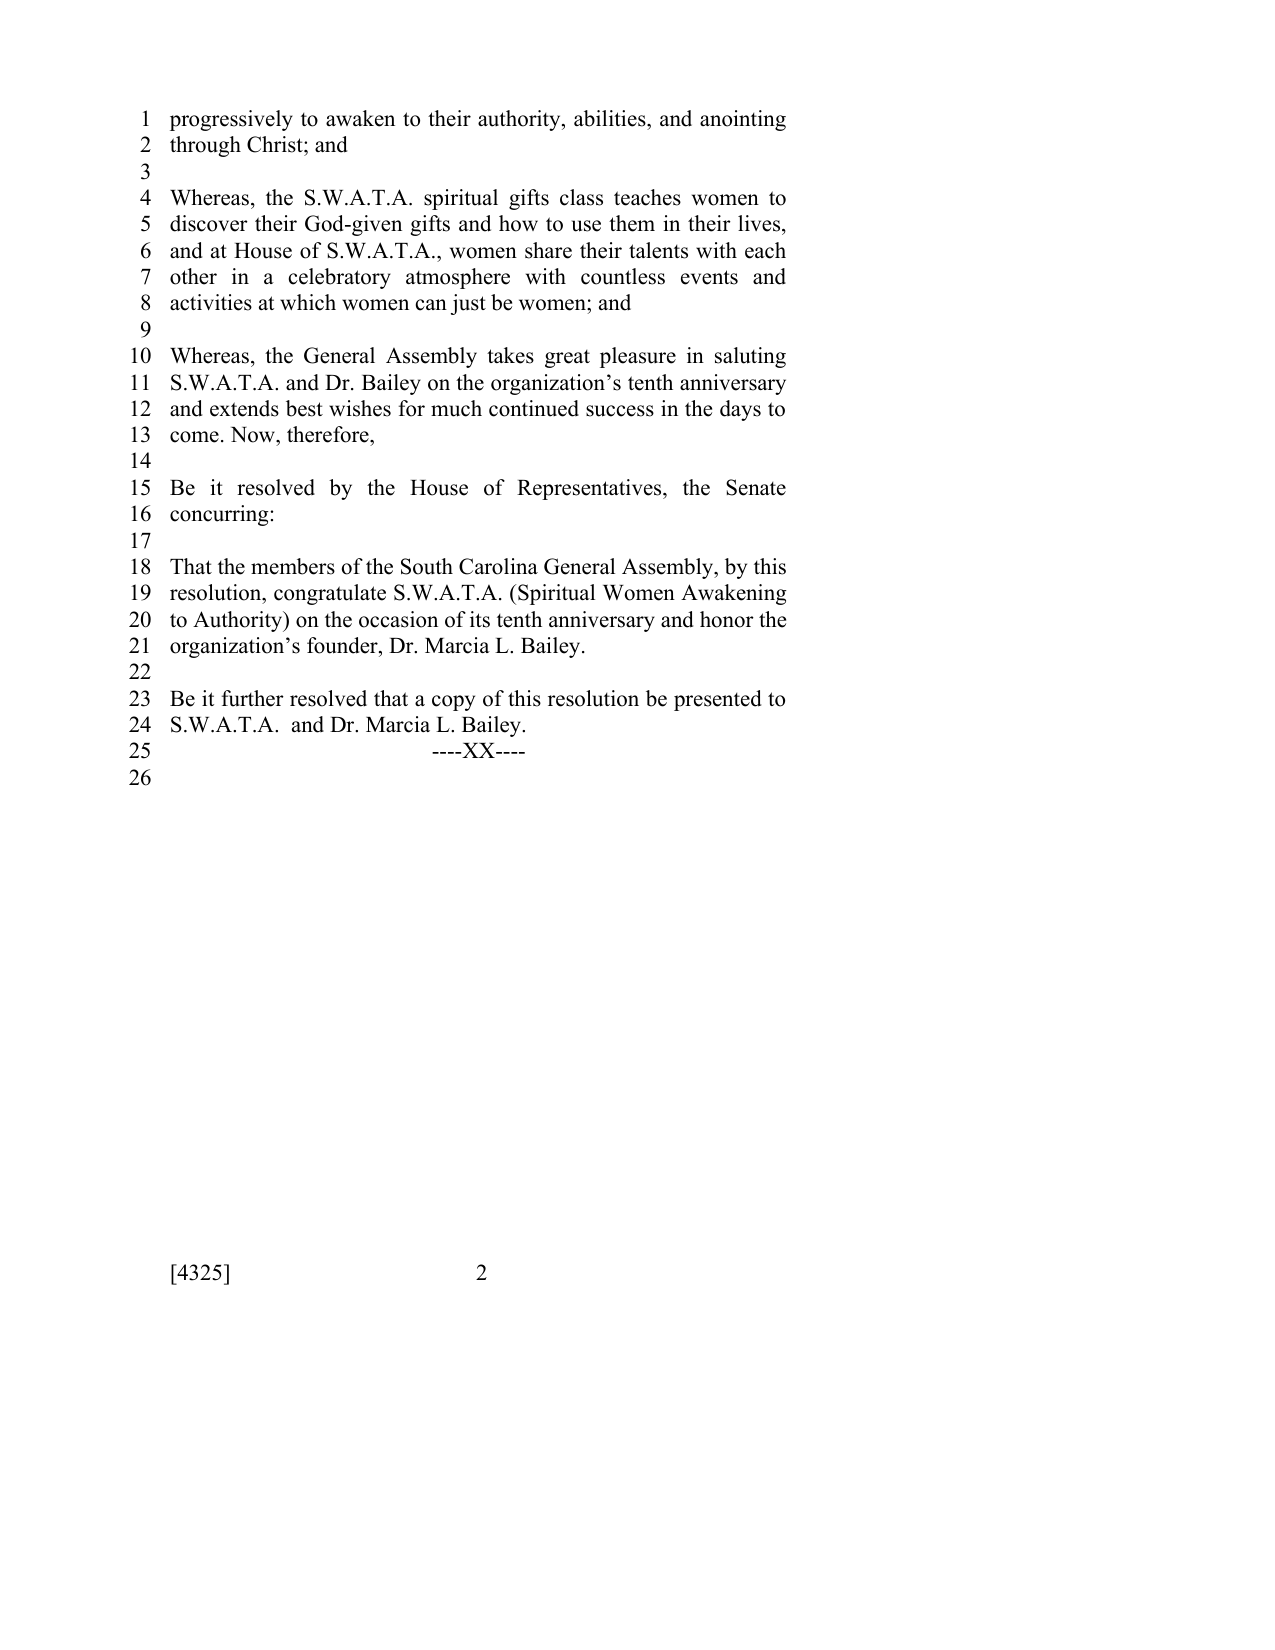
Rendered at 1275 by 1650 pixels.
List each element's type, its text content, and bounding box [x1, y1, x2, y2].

text That the members of the South Carolina General Assembly, by this resolution, congratulate S.W.A.T.A. (Spiritual Women Awakening to Authority) on the occasion of its tenth anniversary and honor the organization’s founder, Dr. Marcia L. Bailey. [169, 553, 787, 658]
text Be it further resolved that a copy of this resolution be presented to S.W.A.T.A. and Dr. Marcia L. Bailey. [169, 685, 787, 737]
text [169, 105, 787, 158]
text ----XX---- [169, 737, 787, 764]
text Whereas, the S.W.A.T.A. spiritual gifts class teaches women to discover their God-given gifts and how to use them in their lives, and at House of S.W.A.T.A., women share their talents with each other in a celebratory atmosphere with countless events and activities at which women can just be women; and [169, 184, 787, 316]
text Whereas, the General Assembly takes great pleasure in saluting S.W.A.T.A. and Dr. Bailey on the organization’s tenth anniversary and extends best wishes for much continued success in the days to come. Now, therefore, [169, 342, 787, 448]
text Be it resolved by the House of Representatives, the Senate concurring: [169, 474, 787, 527]
